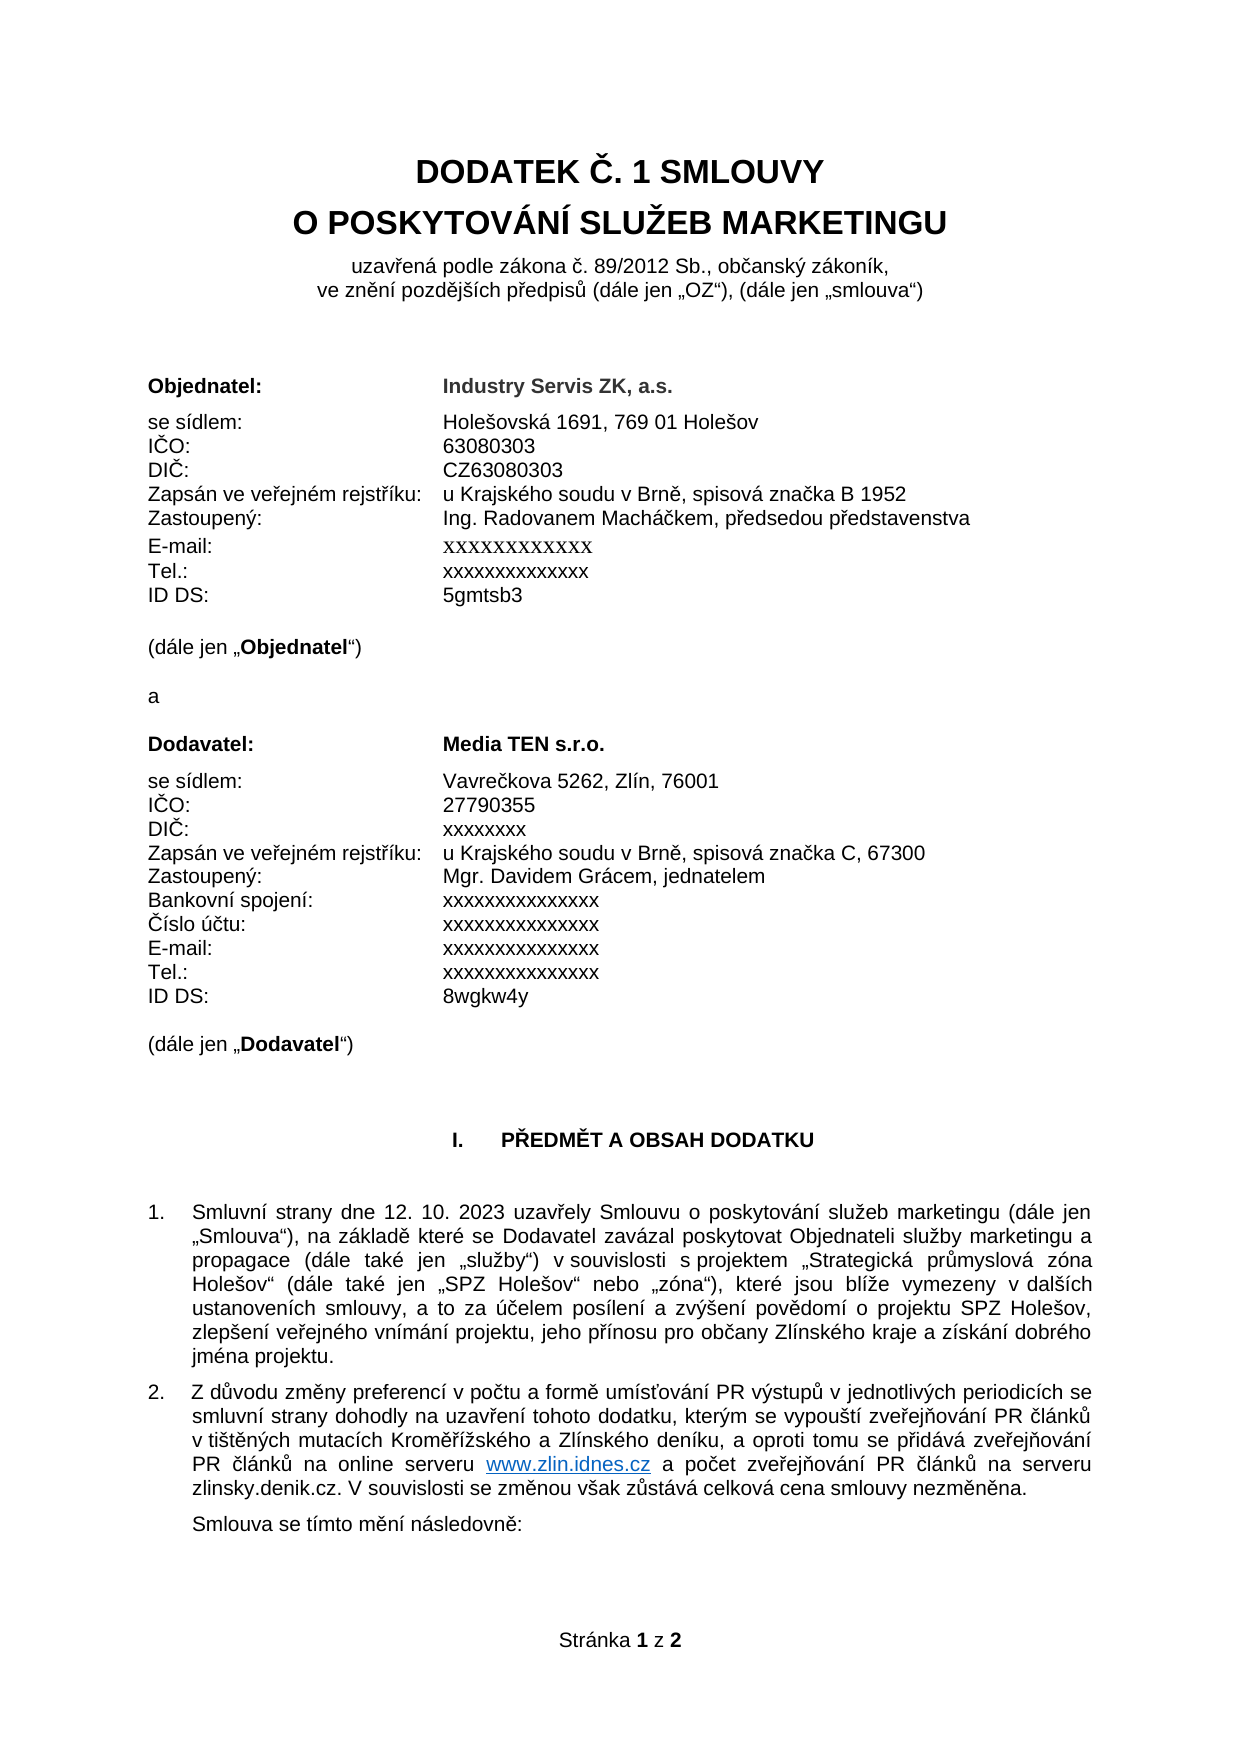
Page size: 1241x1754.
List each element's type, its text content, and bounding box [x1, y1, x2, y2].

text Zapsán ve veřejném rejstříku: u Krajského soudu v Brně, spisová značka B 1952 [148, 482, 1093, 506]
subtitle DODATEK Č. 1 SMLOUVY [148, 152, 1093, 190]
text Tel.: xxxxxxxxxxxxxx [148, 558, 1093, 582]
text uzavřená podle zákona č. 89/2012 Sb., občanský zákoník, [148, 254, 1093, 278]
text se sídlem: Holešovská 1691, 769 01 Holešov [148, 410, 1093, 434]
text ID DS: 8wgkw4y [148, 984, 1093, 1008]
text Zastoupený: Ing. Radovanem Macháčkem, předsedou představenstva [148, 506, 1093, 530]
text Číslo účtu: xxxxxxxxxxxxxxx [148, 912, 1093, 936]
text (dále jen „Objednatel“) [148, 635, 1093, 659]
text DIČ: CZ63080303 [148, 458, 1093, 482]
text ve znění pozdějších předpisů (dále jen „OZ“), (dále jen „smlouva“) [148, 278, 1093, 302]
text (dále jen „Dodavatel“) [148, 1032, 1093, 1056]
text Smlouva se tímto mění následovně: [192, 1512, 1093, 1536]
text E-mail: xxxxxxxxxxxxxxx [148, 936, 1093, 960]
text DIČ: xxxxxxxx [148, 816, 1093, 840]
text E-mail: xxxxxxxxxxxx [148, 530, 1093, 558]
text Dodavatel: Media TEN s.r.o. [148, 732, 1093, 756]
subtitle O POSKYTOVÁNÍ SLUŽEB MARKETINGU [148, 203, 1093, 241]
text Bankovní spojení: xxxxxxxxxxxxxxx [148, 888, 1093, 912]
list PŘEDMĚT A OBSAH DODATKU [185, 1128, 1093, 1152]
text ID DS: 5gmtsb3 [148, 582, 1093, 606]
text IČO: 63080303 [148, 434, 1093, 458]
text Tel.: xxxxxxxxxxxxxxx [148, 960, 1093, 984]
text IČO: 27790355 [148, 792, 1093, 816]
text Objednatel: Industry Servis ZK, a.s. [148, 373, 1093, 397]
text se sídlem: Vavrečkova 5262, Zlín, 76001 [148, 768, 1093, 792]
list Smluvní strany dne 12. 10. 2023 uzavřely Smlouvu o poskytování služeb marketingu (dále jen „Smlouva“), na základě které se Dodavatel zavázal poskytovat Objednateli služby marketingu a propagace (dále také jen „služby“) v souvislosti s projektem „Strategická průmyslová zóna Holešov“ (dále také jen „SPZ Holešov“ nebo „zóna“), které jsou blíže vymezeny v dalších ustanoveních smlouvy, a to za účelem posílení a zvýšení povědomí o projektu SPZ Holešov, zlepšení veřejného vnímání projektu, jeho přínosu pro občany Zlínského kraje a získání dobrého jména projektu. [148, 1200, 1093, 1367]
text Zastoupený: Mgr. Davidem Grácem, jednatelem [148, 864, 1093, 888]
list Z důvodu změny preferencí v počtu a formě umísťování PR výstupů v jednotlivých periodicích se smluvní strany dohodly na uzavření tohoto dodatku, kterým se vypouští zveřejňování PR článků v tištěných mutacích Kroměřížského a Zlínského deníku, a oproti tomu se přidává zveřejňování PR článků na online serveru www.zlin.idnes.cz a počet zveřejňování PR článků na serveru zlinsky.denik.cz. V souvislosti se změnou však zůstává celková cena smlouvy nezměněna. [148, 1380, 1093, 1500]
text a [148, 684, 1093, 708]
text Zapsán ve veřejném rejstříku: u Krajského soudu v Brně, spisová značka C, 67300 [148, 840, 1093, 864]
